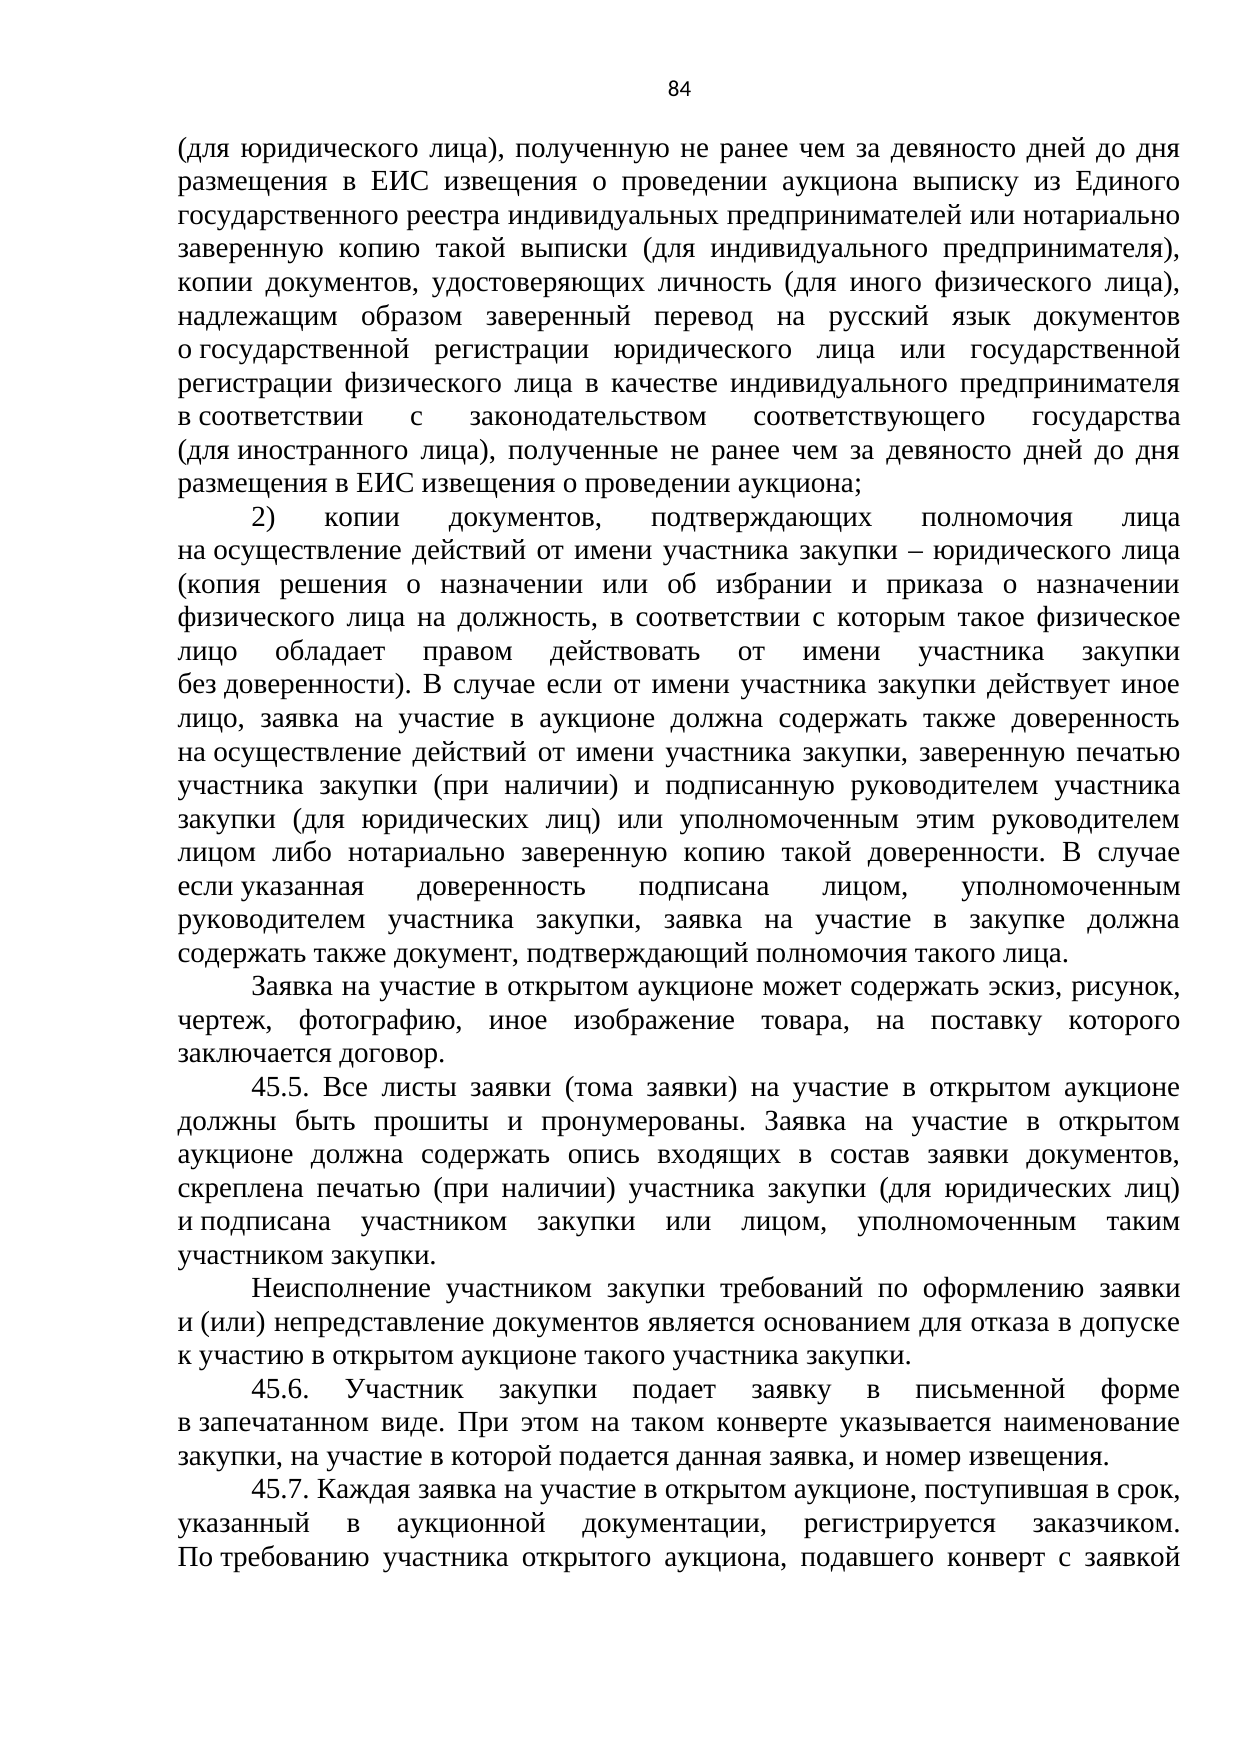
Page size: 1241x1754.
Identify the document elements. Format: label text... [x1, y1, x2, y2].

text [177, 130, 1181, 499]
text 45.6. Участник закупки подает заявку в письменной форме в запечатанном виде. При этом на таком конверте указывается наименование закупки, на участие в которой подается данная заявка, и номер извещения. [177, 1371, 1181, 1472]
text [177, 1472, 1181, 1572]
text 2) копии документов, подтверждающих полномочия лица на осуществление действий от имени участника закупки – юридического лица (копия решения о назначении или об избрании и приказа о назначении физического лица на должность, в соответствии с которым такое физическое лицо обладает правом действовать от имени участника закупки без доверенности). В случае если от имени участника закупки действует иное лицо, заявка на участие в аукционе должна содержать также доверенность на осуществление действий от имени участника закупки, заверенную печатью участника закупки (при наличии) и подписанную руководителем участника закупки (для юридических лиц) или уполномоченным этим руководителем лицом либо нотариально заверенную копию такой доверенности. В случае если указанная доверенность подписана лицом, уполномоченным руководителем участника закупки, заявка на участие в закупке должна содержать также документ, подтверждающий полномочия такого лица. [177, 499, 1181, 968]
text Неисполнение участником закупки требований по оформлению заявки и (или) непредставление документов является основанием для отказа в допуске к участию в открытом аукционе такого участника закупки. [177, 1270, 1181, 1371]
text 45.5. Все листы заявки (тома заявки) на участие в открытом аукционе должны быть прошиты и пронумерованы. Заявка на участие в открытом аукционе должна содержать опись входящих в состав заявки документов, скреплена печатью (при наличии) участника закупки (для юридических лиц) и подписана участником закупки или лицом, уполномоченным таким участником закупки. [177, 1069, 1181, 1270]
text Заявка на участие в открытом аукционе может содержать эскиз, рисунок, чертеж, фотографию, иное изображение товара, на поставку которого заключается договор. [177, 968, 1181, 1069]
